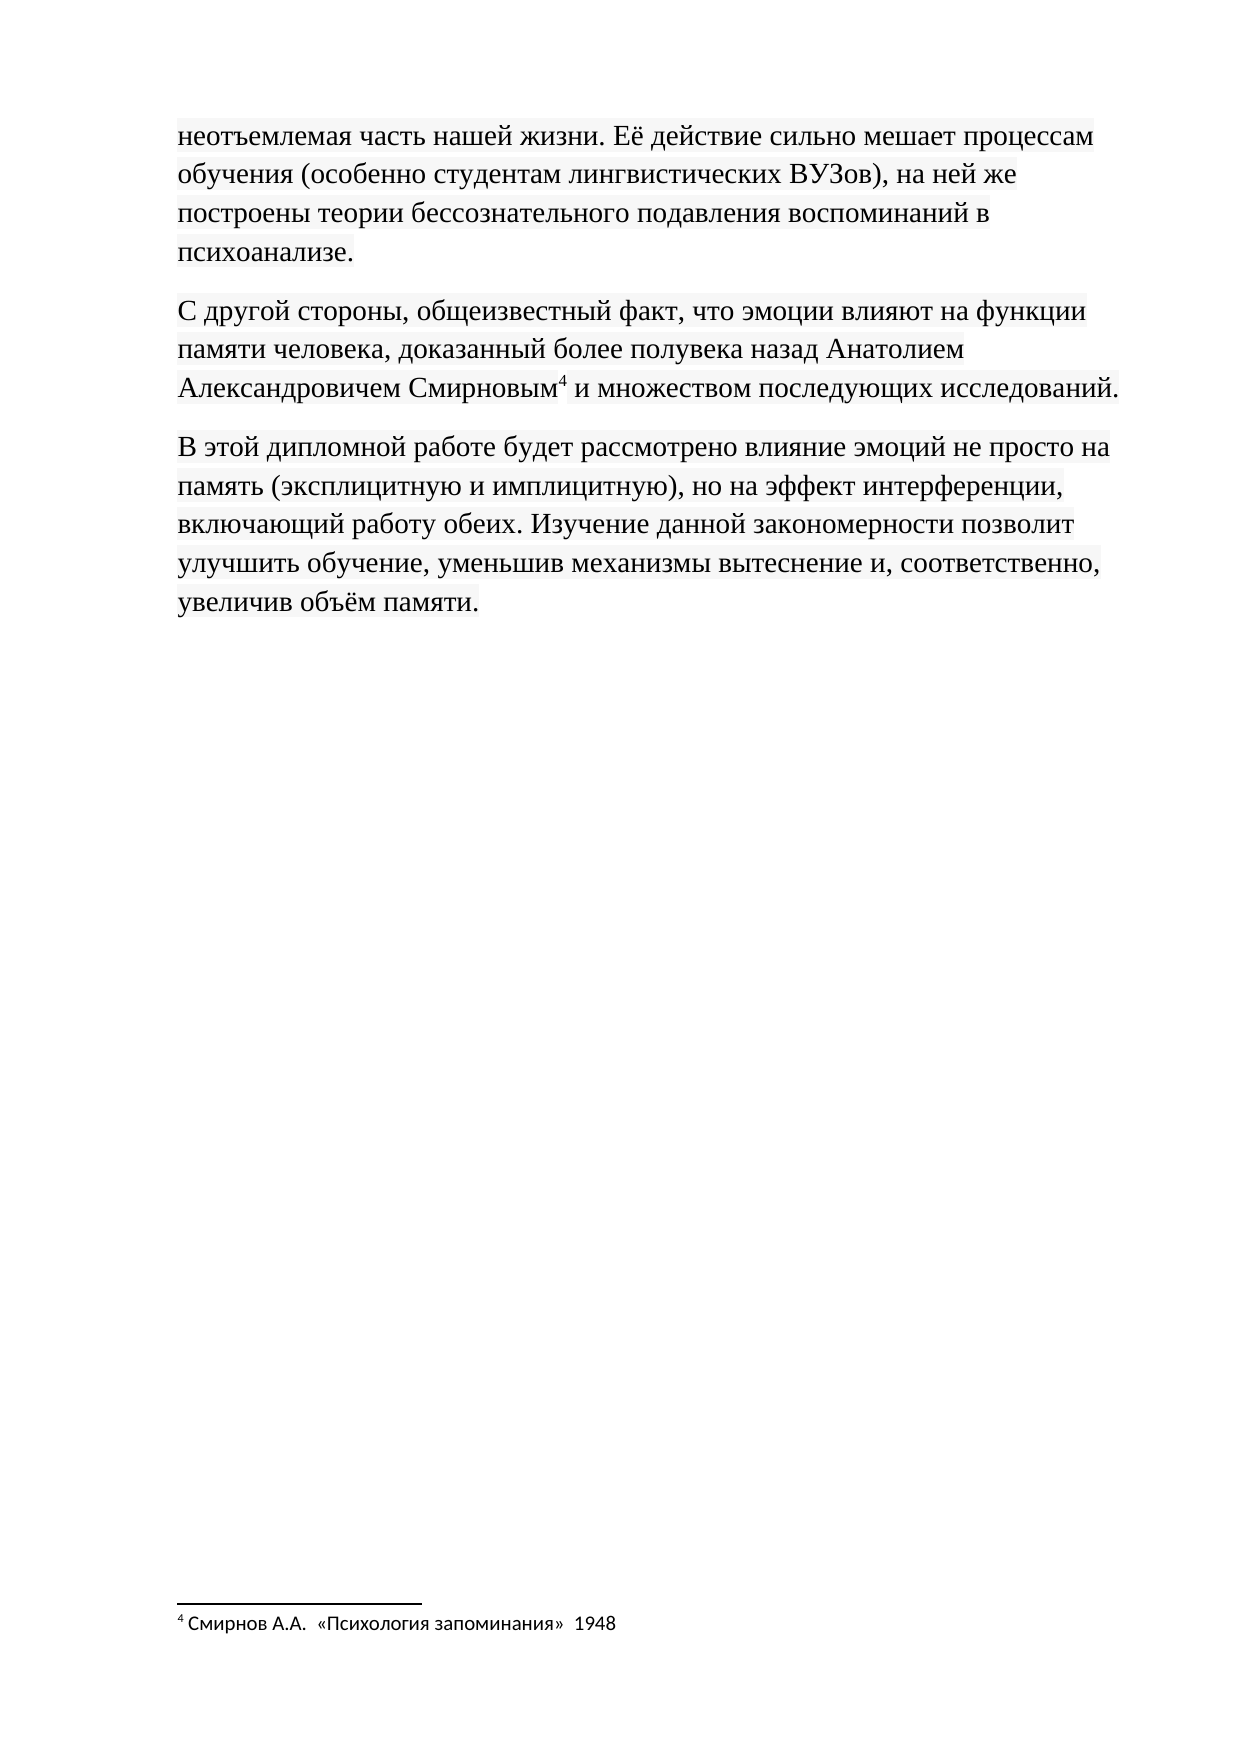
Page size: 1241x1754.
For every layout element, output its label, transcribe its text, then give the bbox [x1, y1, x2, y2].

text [177, 118, 1152, 267]
text С другой стороны, общеизвестный факт, что эмоции влияют на функции памяти человека, доказанный более полувека назад Анатолием Александровичем Смирновым и множеством последующих исследований. [177, 293, 1152, 404]
text В этой дипломной работе будет рассмотрено влияние эмоций не просто на память (эксплицитную и имплицитную), но на эффект интерференции, включающий работу обеих. Изучение данной закономерности позволит улучшить обучение, уменьшив механизмы вытеснение и, соответственно, увеличив объём памяти. [177, 429, 1152, 617]
